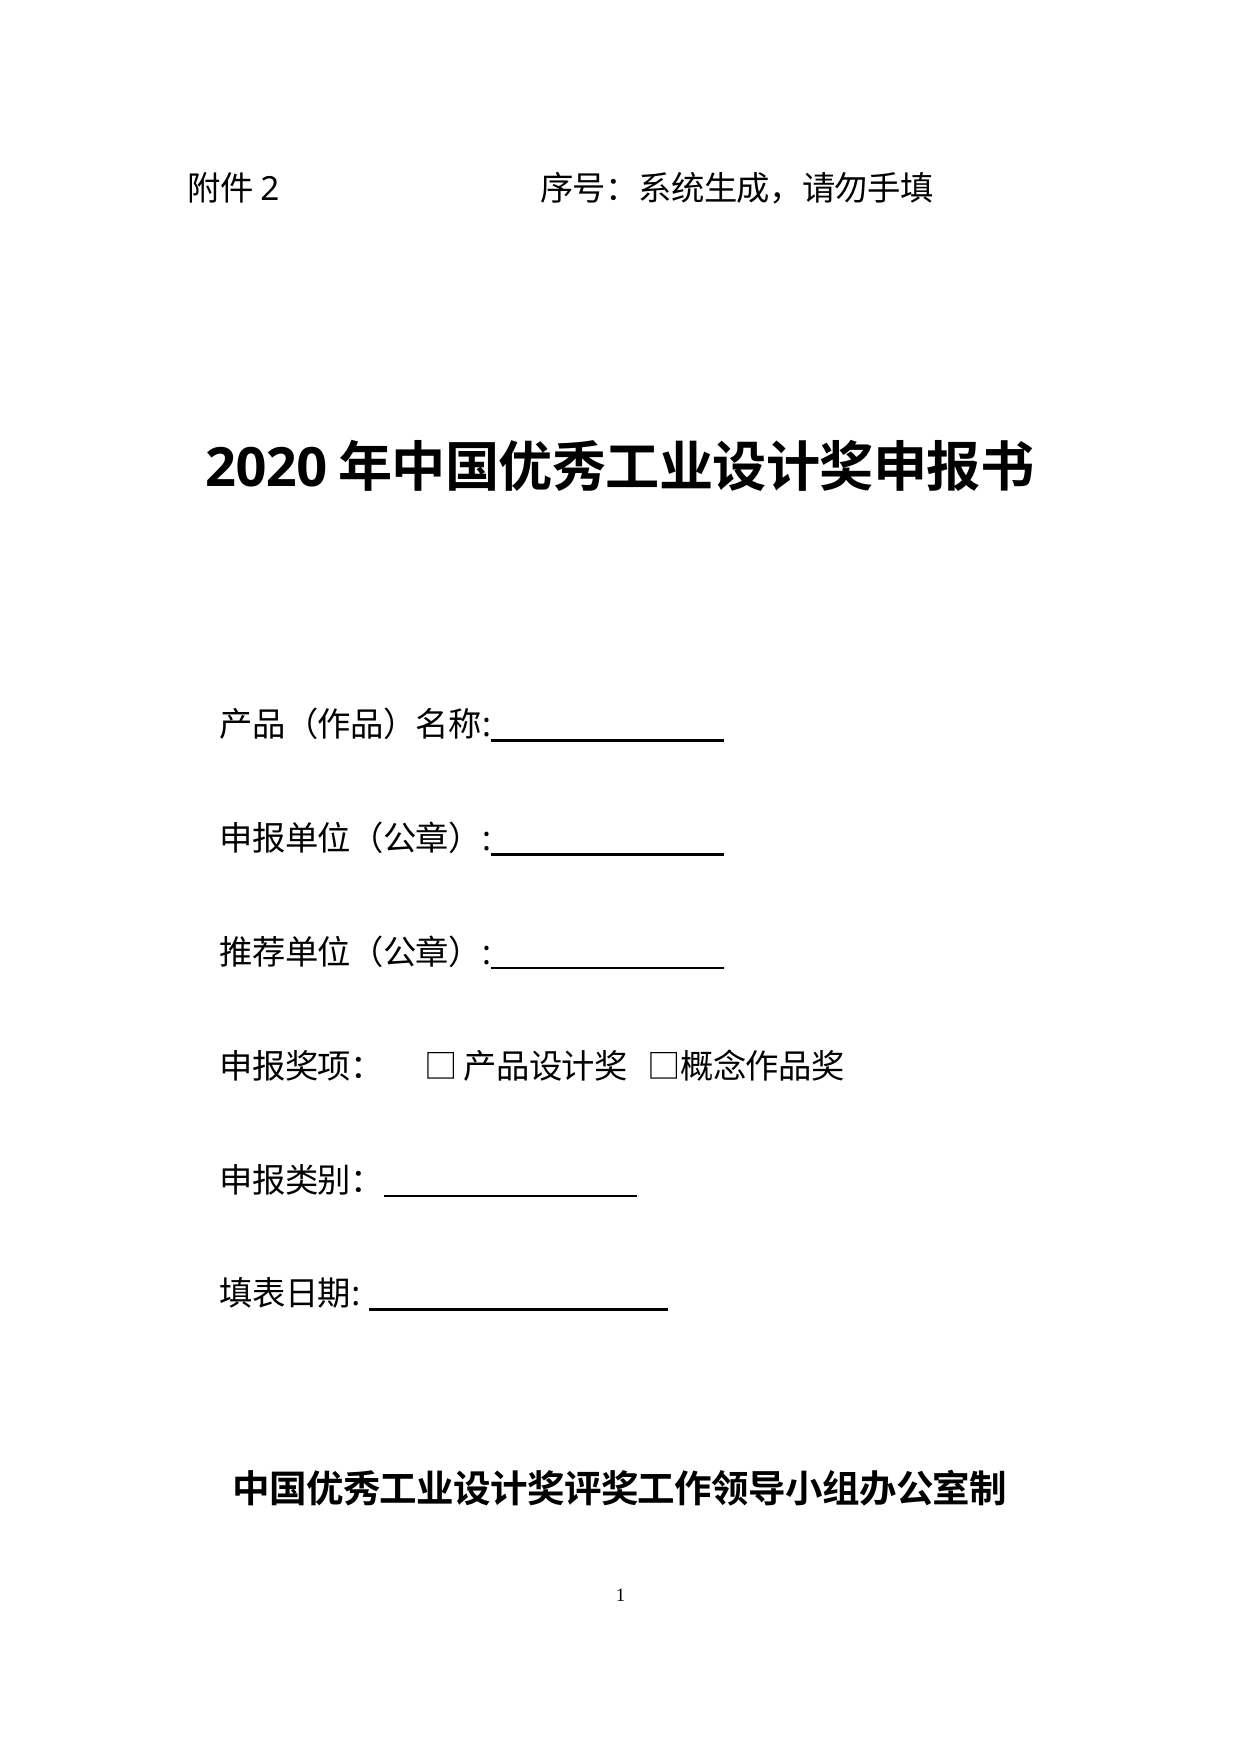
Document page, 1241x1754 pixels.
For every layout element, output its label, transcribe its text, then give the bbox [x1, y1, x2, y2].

text 附件2 序号：系统生成，请勿手填 [187, 154, 1053, 219]
text 申报单位（公章）: [187, 804, 1053, 869]
text 中国优秀工业设计奖评奖工作领导小组办公室制 [187, 1454, 1053, 1519]
text 2020年中国优秀工业设计奖申报书 [187, 414, 1053, 511]
text 产品（作品）名称: [187, 690, 1053, 755]
text 填表日期: [187, 1259, 1053, 1324]
text 推荐单位（公章）: [187, 917, 1053, 982]
text 申报奖项： □ 产品设计奖 □概念作品奖 [187, 1031, 1053, 1096]
text 申报类别： [187, 1145, 1053, 1210]
